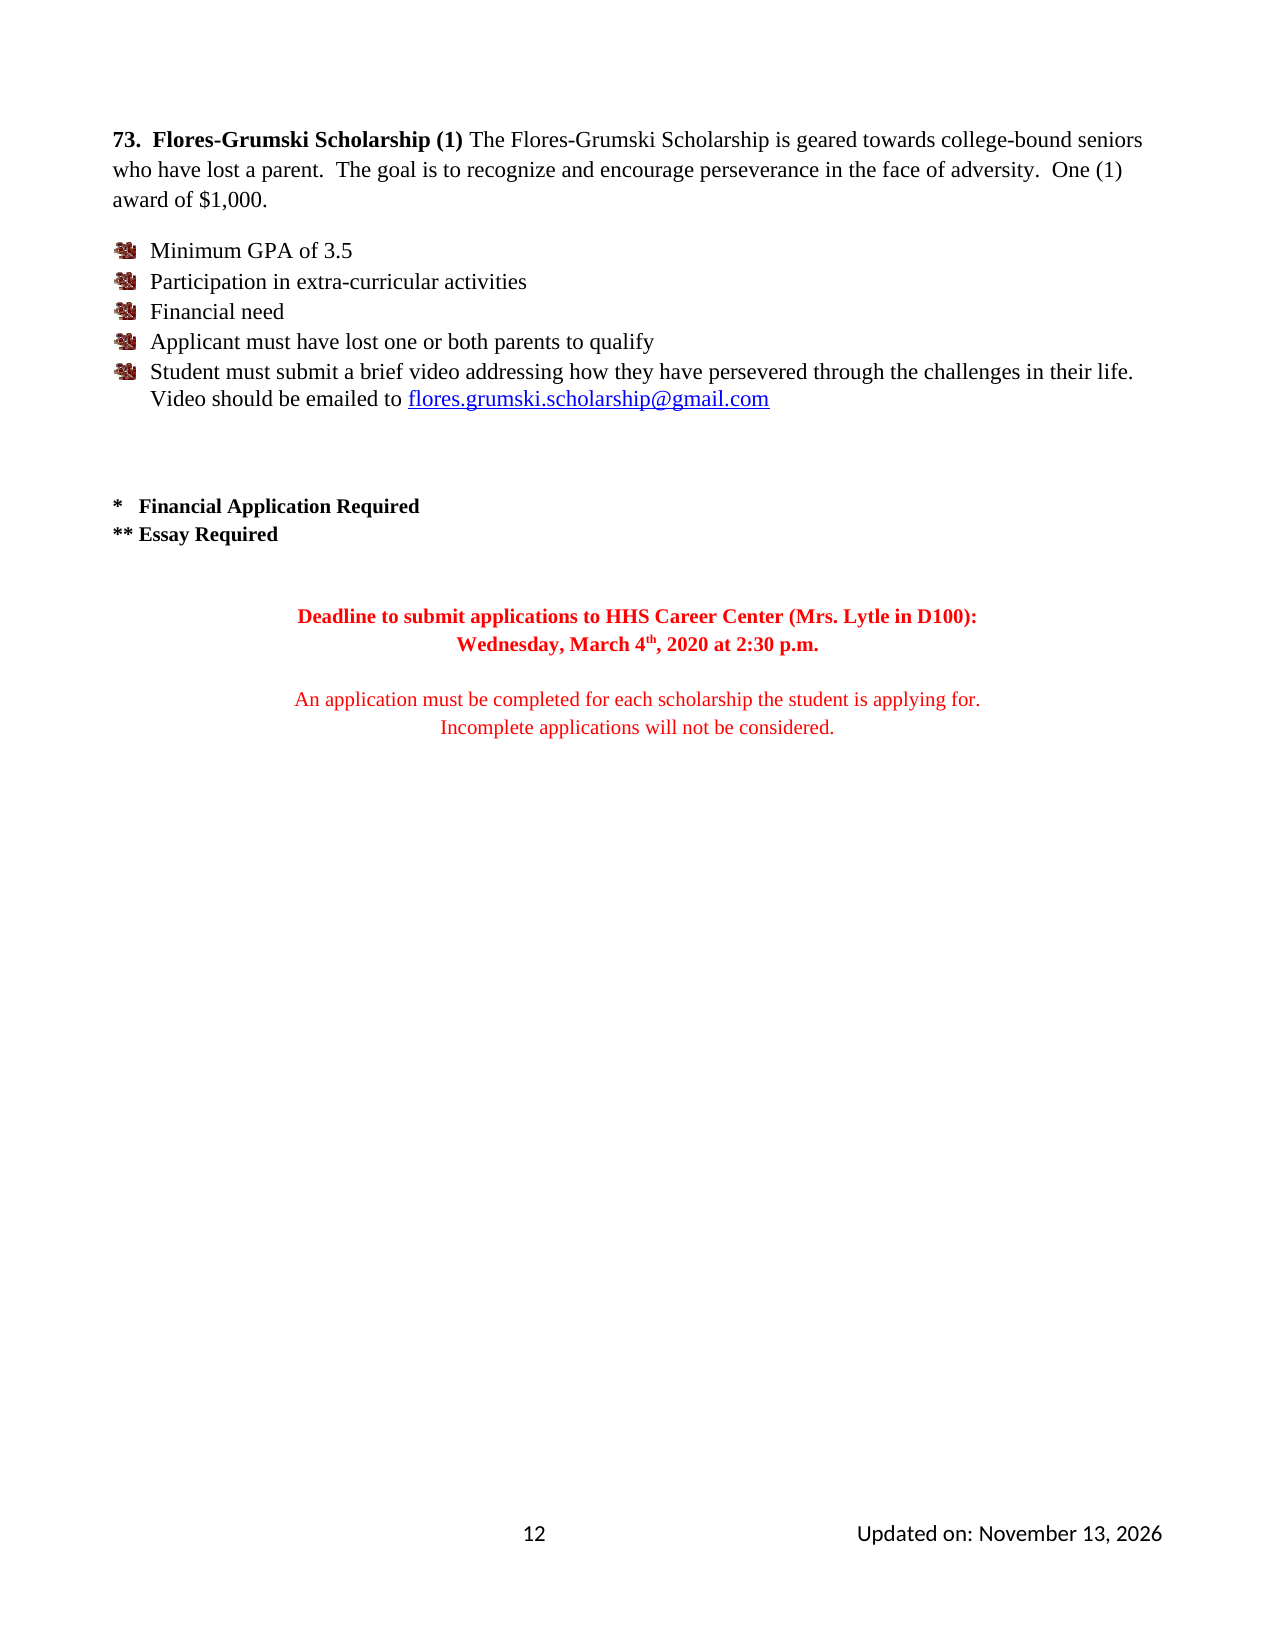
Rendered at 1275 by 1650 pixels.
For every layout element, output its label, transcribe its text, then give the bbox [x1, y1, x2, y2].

text An application must be completed for each scholarship the student is applying for. [112, 687, 1162, 711]
picture [113, 272, 136, 290]
text ** Essay Required [112, 521, 1162, 546]
text Wednesday, March 4th, 2020 at 2:30 p.m. [112, 632, 1162, 656]
picture [113, 333, 136, 350]
text Incomplete applications will not be considered. [112, 715, 1162, 739]
text * Financial Application Required [112, 494, 1162, 518]
list Participation in extra-curricular activities [112, 268, 1162, 294]
picture [113, 363, 136, 380]
list Financial need [112, 298, 1162, 324]
list Applicant must have lost one or both parents to qualify [112, 328, 1162, 354]
text Deadline to submit applications to HHS Career Center (Mrs. Lytle in D100): [112, 604, 1162, 628]
picture [113, 242, 136, 259]
picture [113, 302, 136, 320]
text 73. Flores-Grumski Scholarship (1) The Flores-Grumski Scholarship is geared towards college-bound seniors who have lost a parent. The goal is to recognize and encourage perseverance in the face of adversity. One (1) award of $1,000. [112, 126, 1162, 213]
list Student must submit a brief video addressing how they have persevered through the challenges in their life. Video should be emailed to flores.grumski.scholarship@gmail.com [112, 358, 1162, 411]
list Minimum GPA of 3.5 [112, 237, 1162, 264]
